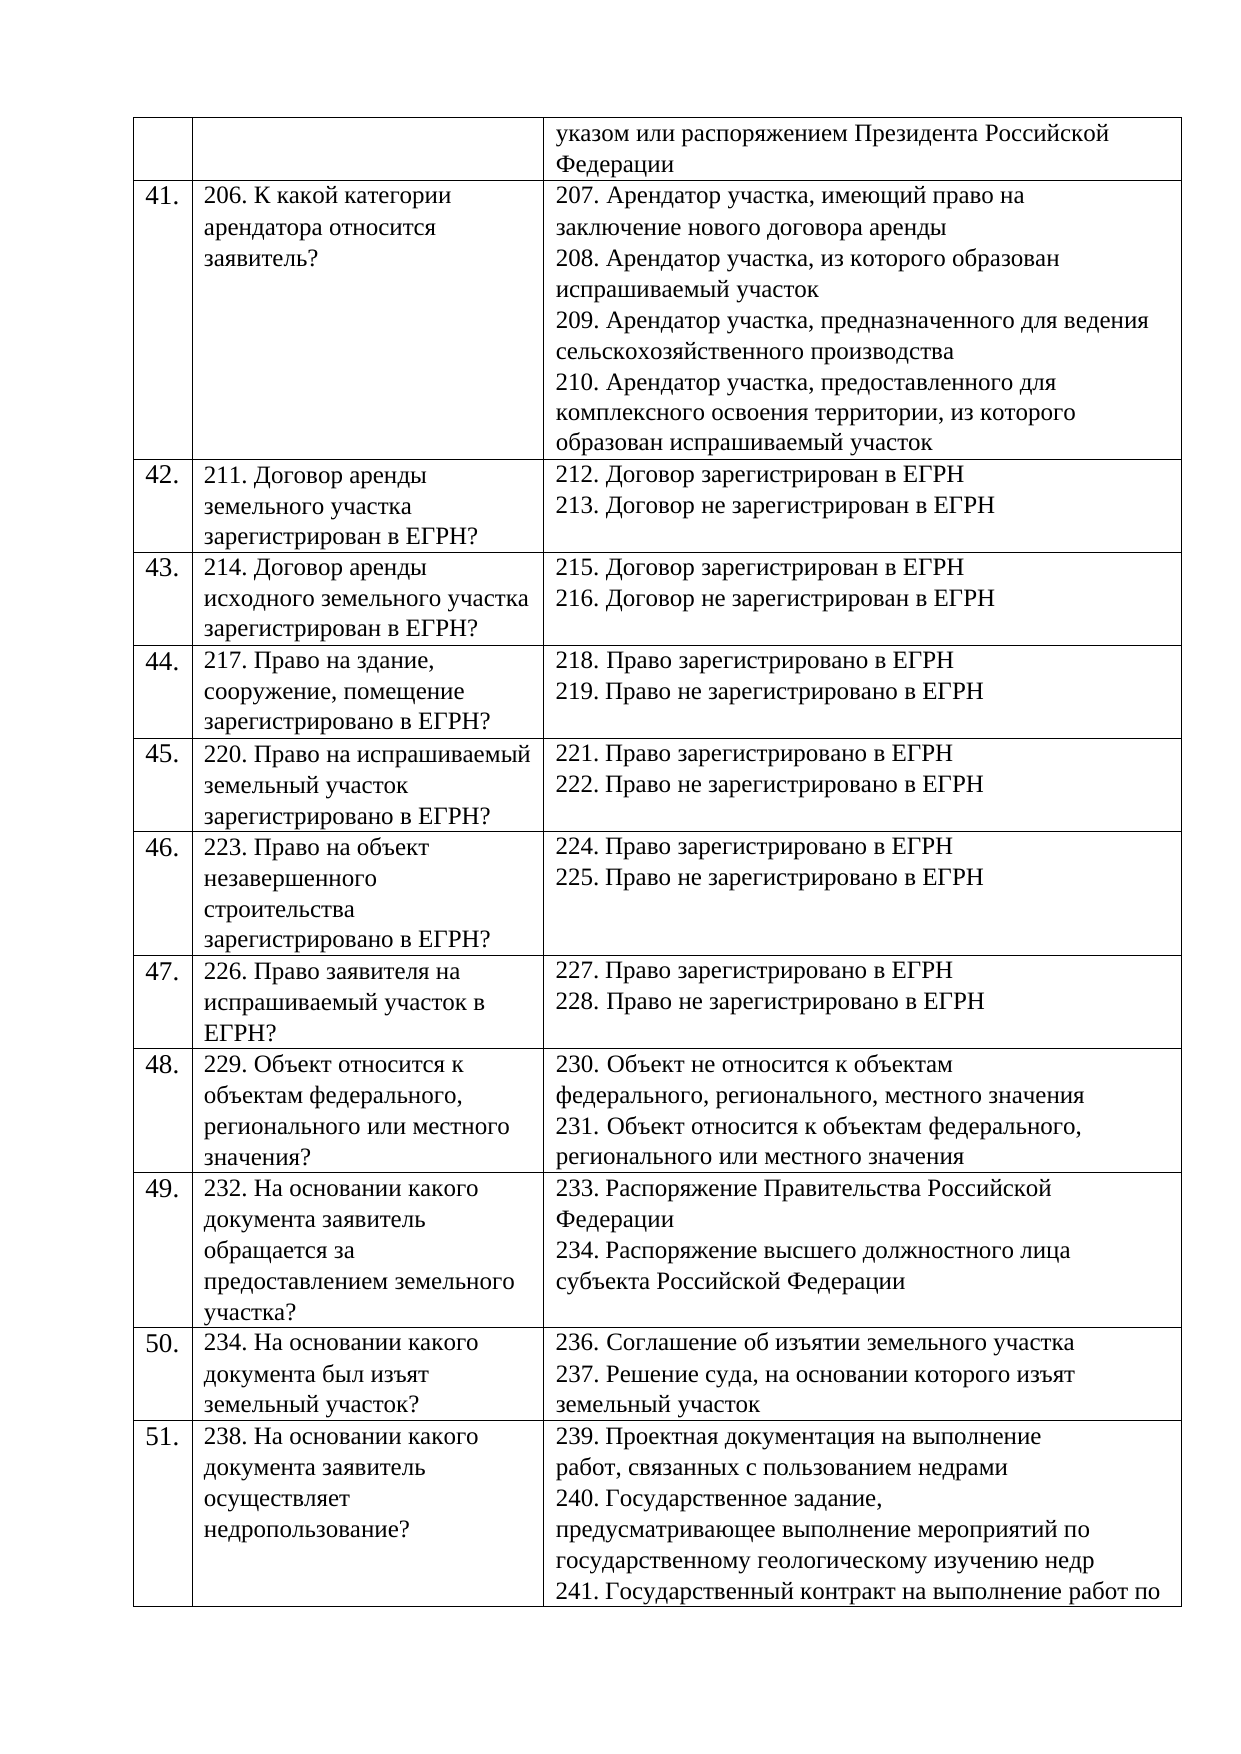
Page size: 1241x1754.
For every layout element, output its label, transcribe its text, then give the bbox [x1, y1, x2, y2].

table_cell 50. [134, 1328, 192, 1420]
table_cell 217. Право на здание, сооружение, помещение зарегистрировано в ЕГРН? [193, 646, 543, 738]
table_cell 49. [134, 1173, 192, 1327]
table_cell Право зарегистрировано в ЕГРН Право не зарегистрировано в ЕГРН [544, 956, 1181, 1048]
table_cell Соглашение об изъятии земельного участка Решение суда, на основании которого изъят земельный участок [544, 1328, 1181, 1420]
table_cell Право зарегистрировано в ЕГРН Право не зарегистрировано в ЕГРН [544, 739, 1181, 831]
table_cell 41. [134, 181, 192, 459]
table_cell 232. На основании какого документа заявитель обращается за предоставлением земельного участка? [193, 1173, 543, 1327]
table_cell Договор зарегистрирован в ЕГРН Договор не зарегистрирован в ЕГРН [544, 553, 1181, 645]
table_cell Распоряжение Правительства Российской Федерации Распоряжение высшего должностного лица субъекта Российской Федерации [544, 1173, 1181, 1327]
table_cell 46. [134, 832, 192, 955]
table_cell Право зарегистрировано в ЕГРН Право не зарегистрировано в ЕГРН [544, 832, 1181, 955]
table_cell 223. Право на объект незавершенного строительства зарегистрировано в ЕГРН? [193, 832, 543, 955]
table_cell Арендатор участка, имеющий право на заключение нового договора аренды Арендатор участка, из которого образован испрашиваемый участок Арендатор участка, предназначенного для ведения сельскохозяйственного производства Арендатор участка, предоставленного для комплексного освоения территории, из которого образован испрашиваемый участок [544, 181, 1181, 459]
table_cell 220. Право на испрашиваемый земельный участок зарегистрировано в ЕГРН? [193, 739, 543, 831]
table_cell 51. [134, 1421, 192, 1606]
table_cell 234. На основании какого документа был изъят земельный участок? [193, 1328, 543, 1420]
table_cell 229. Объект относится к объектам федерального, регионального или местного значения? [193, 1049, 543, 1172]
table_cell 42. [134, 460, 192, 552]
table_header [134, 118, 192, 179]
table_cell 214. Договор аренды исходного земельного участка зарегистрирован в ЕГРН? [193, 553, 543, 645]
table_cell 47. [134, 956, 192, 1048]
table_cell Проектная документация на выполнение работ, связанных с пользованием недрами Государственное задание, предусматривающее выполнение мероприятий по государственному геологическому изучению недр Государственный контракт на выполнение работ по [544, 1421, 1181, 1606]
table_cell Объект не относится к объектам федерального, регионального, местного значения Объект относится к объектам федерального, регионального или местного значения [544, 1049, 1181, 1172]
table_header указом или распоряжением Президента Российской Федерации [544, 118, 1181, 179]
table_header [193, 118, 543, 179]
table_cell 238. На основании какого документа заявитель осуществляет недропользование? [193, 1421, 543, 1606]
table_cell 226. Право заявителя на испрашиваемый участок в ЕГРН? [193, 956, 543, 1048]
table_cell 43. [134, 553, 192, 645]
table_cell Право зарегистрировано в ЕГРН Право не зарегистрировано в ЕГРН [544, 646, 1181, 738]
table_cell 45. [134, 739, 192, 831]
table_cell Договор зарегистрирован в ЕГРН Договор не зарегистрирован в ЕГРН [544, 460, 1181, 552]
table_cell 211. Договор аренды земельного участка зарегистрирован в ЕГРН? [193, 460, 543, 552]
table_cell 206. К какой категории арендатора относится заявитель? [193, 181, 543, 459]
table_cell 48. [134, 1049, 192, 1172]
table_cell 44. [134, 646, 192, 738]
